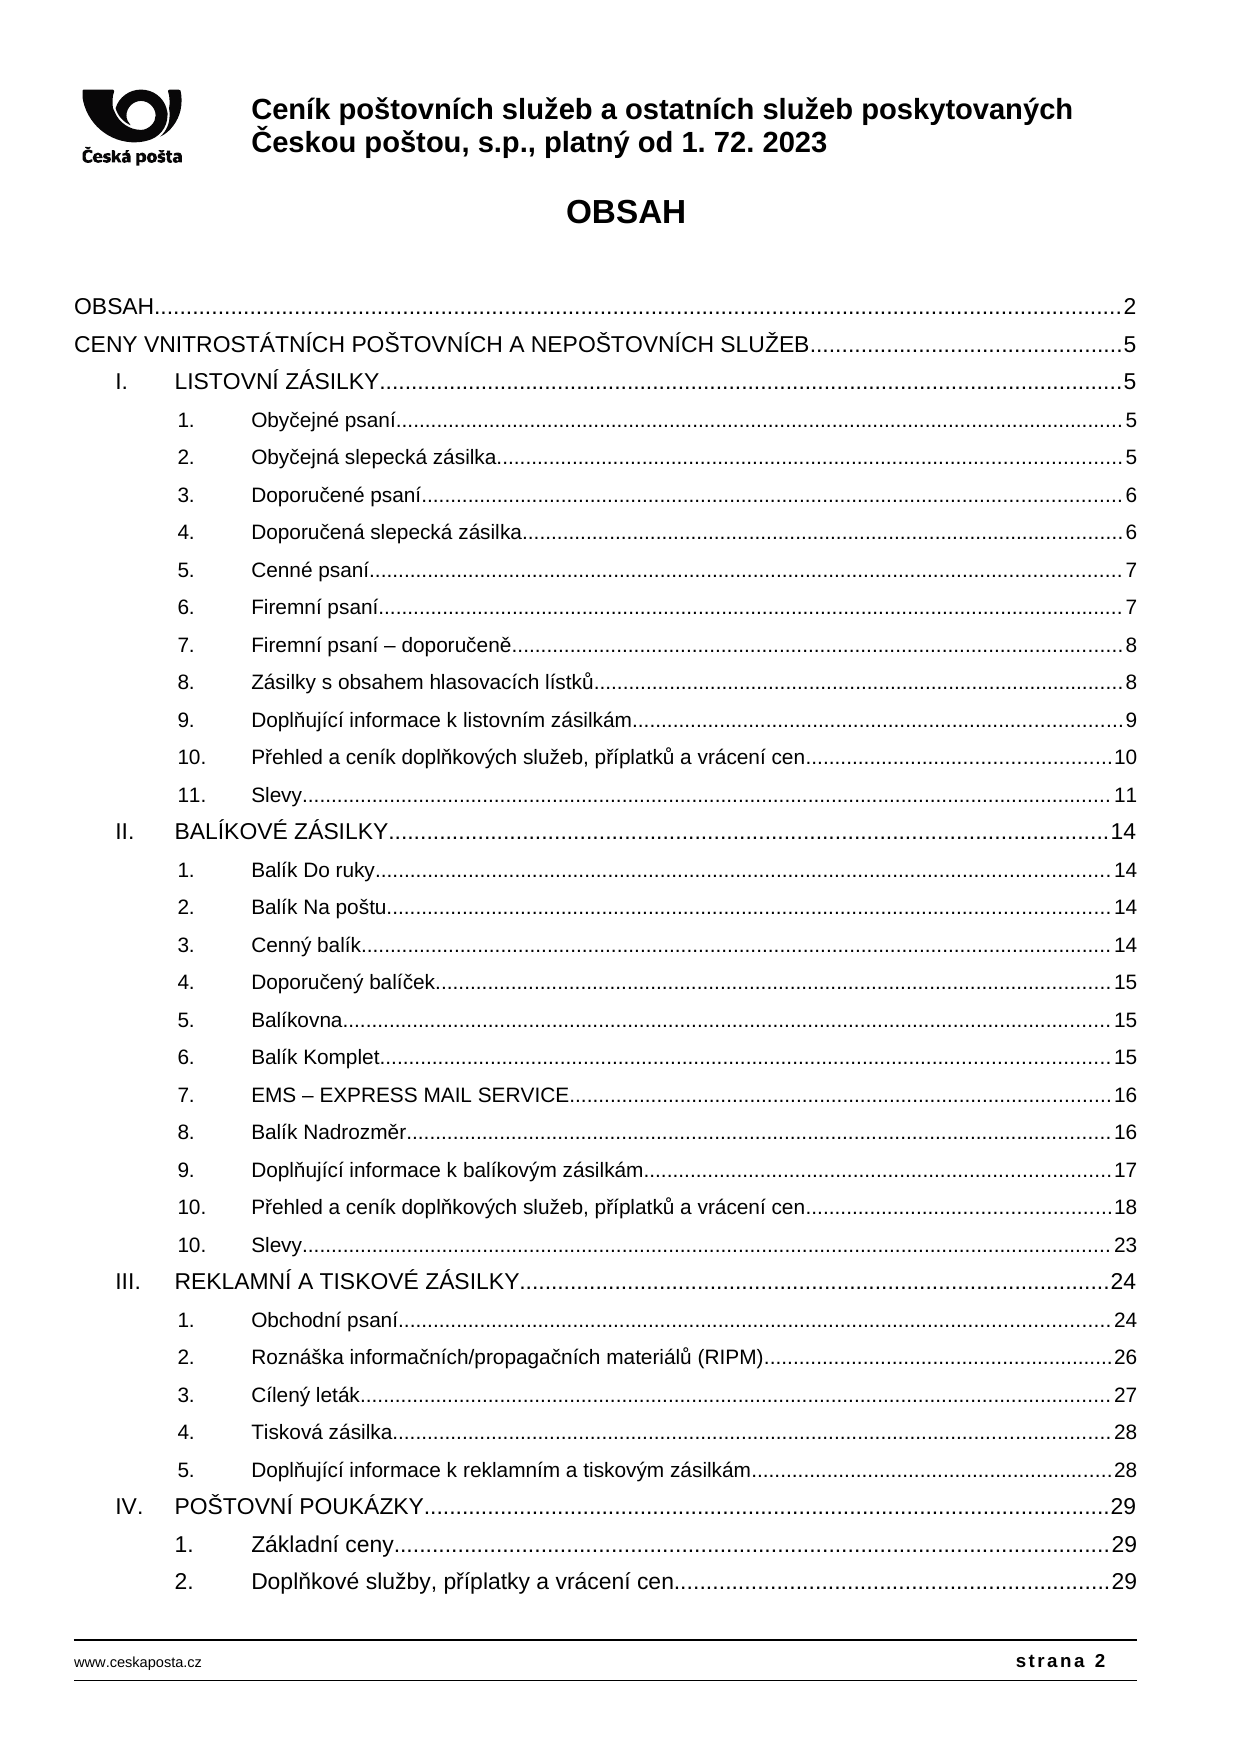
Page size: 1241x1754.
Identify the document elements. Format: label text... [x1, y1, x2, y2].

text 5. Balíkovna 15 [177, 1005, 1166, 1032]
text 1. Obchodní psaní 24 [177, 1305, 1166, 1332]
text 4. Doporučený balíček 15 [177, 968, 1166, 995]
text CENY VNITROSTÁTNÍCH POŠTOVNÍCH A NEPOŠTOVNÍCH SLUŽEB 5 [74, 330, 1137, 357]
text II. BALÍKOVÉ ZÁSILKY 14 [115, 818, 1137, 845]
text 6. Firemní psaní 7 [177, 593, 1166, 620]
text 1. Obyčejné psaní 5 [177, 405, 1166, 432]
text 3. Doporučené psaní 6 [177, 480, 1166, 507]
text III. REKLAMNÍ A TISKOVÉ ZÁSILKY 24 [115, 1268, 1137, 1295]
text 5. Cenné psaní 7 [177, 555, 1166, 582]
text 4. Tisková zásilka 28 [177, 1418, 1166, 1445]
text 3. Cenný balík 14 [177, 930, 1166, 957]
text 10. Přehled a ceník doplňkových služeb, příplatků a vrácení cen 10 [177, 743, 1166, 770]
text 7. EMS – EXPRESS MAIL SERVICE 16 [177, 1080, 1166, 1107]
text 7. Firemní psaní – doporučeně 8 [177, 630, 1166, 657]
text 2. Obyčejná slepecká zásilka 5 [177, 443, 1166, 470]
text IV. POŠTOVNÍ POUKÁZKY 29 [115, 1493, 1137, 1520]
text 8. Balík Nadrozměr 16 [177, 1118, 1166, 1145]
text 3. Cílený leták 27 [177, 1380, 1166, 1407]
text 6. Balík Komplet 15 [177, 1043, 1166, 1070]
text I. LISTOVNÍ ZÁSILKY 5 [115, 368, 1137, 395]
subtitle OBSAH [115, 192, 1137, 230]
text OBSAH 2 [74, 293, 1137, 320]
text 10. Slevy 23 [177, 1230, 1166, 1257]
text 9. Doplňující informace k balíkovým zásilkám 17 [177, 1155, 1166, 1182]
text 8. Zásilky s obsahem hlasovacích lístků 8 [177, 668, 1166, 695]
text 2. Balík Na poštu 14 [177, 893, 1166, 920]
text 11. Slevy 11 [177, 780, 1166, 807]
text 2. Roznáška informačních/propagačních materiálů (RIPM) 26 [177, 1343, 1166, 1370]
text 10. Přehled a ceník doplňkových služeb, příplatků a vrácení cen 18 [177, 1193, 1166, 1220]
text 2. Doplňkové služby, příplatky a vrácení cen 29 [174, 1568, 1166, 1595]
text 5. Doplňující informace k reklamním a tiskovým zásilkám 28 [177, 1455, 1166, 1482]
text 1. Základní ceny 29 [174, 1530, 1166, 1557]
text 1. Balík Do ruky 14 [177, 855, 1166, 882]
text 4. Doporučená slepecká zásilka 6 [177, 518, 1166, 545]
text 9. Doplňující informace k listovním zásilkám 9 [177, 705, 1166, 732]
